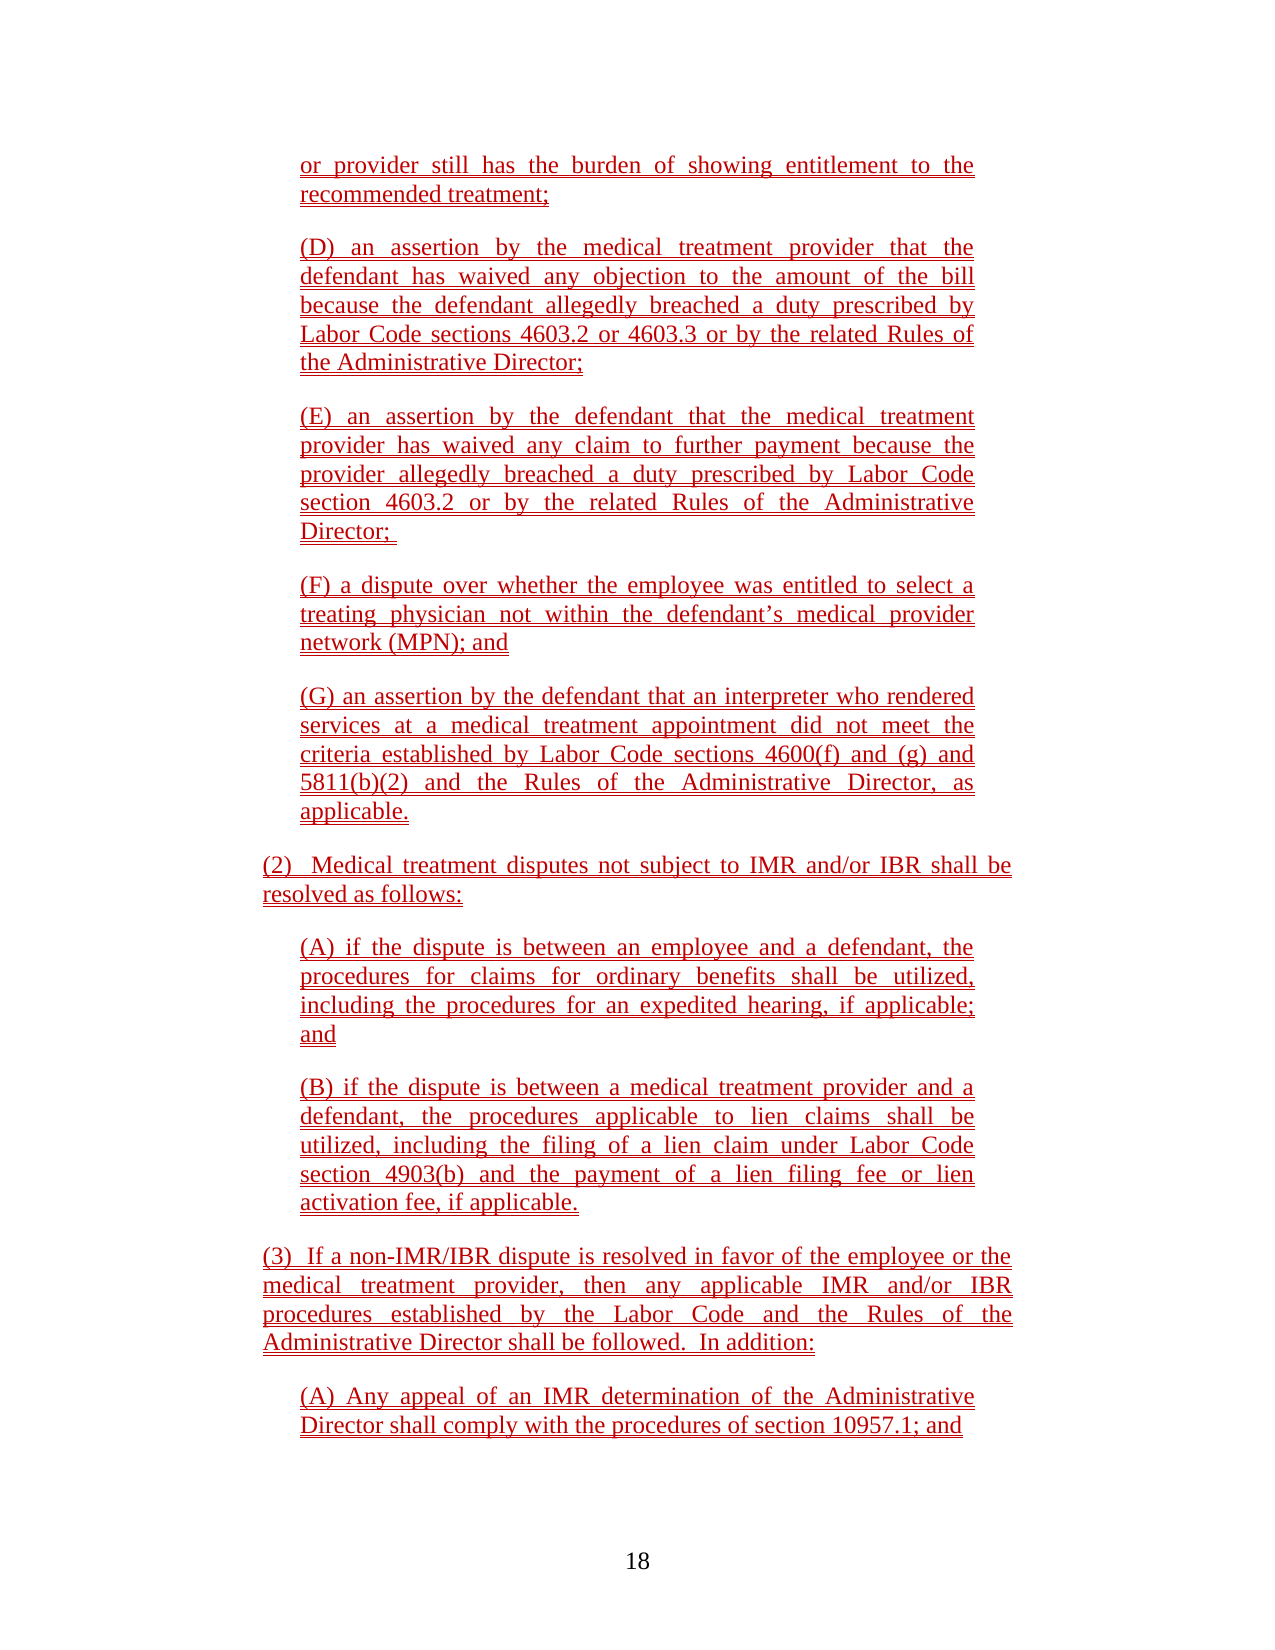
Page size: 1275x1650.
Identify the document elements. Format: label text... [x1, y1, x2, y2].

text (F) a dispute over whether the employee was entitled to select a treating physician not within the defendant’s medical provider network (MPN); and [300, 627, 975, 656]
text (A) Any appeal of an IMR determination of the Administrative Director shall comply with the procedures of section 10957.1; and [300, 1381, 975, 1406]
text (F) a dispute over whether the employee was entitled to select a treating physician not within the defendant’s medical provider network (MPN); and [300, 598, 975, 623]
text (A) Any appeal of an IMR determination of the Administrative Director shall comply with the procedures of section 10957.1; and [300, 1410, 975, 1439]
text (B) if the dispute is between a medical treatment provider and a defendant, the procedures applicable to lien claims shall be utilized, including the filing of a lien claim under Labor Code section 4903(b) and the payment of a lien filing fee or lien activation fee, if applicable. [300, 1187, 975, 1216]
text (B) if the dispute is between a medical treatment provider and a defendant, the procedures applicable to lien claims shall be utilized, including the filing of a lien claim under Labor Code section 4903(b) and the payment of a lien filing fee or lien activation fee, if applicable. [300, 1072, 975, 1097]
text (B) if the dispute is between a medical treatment provider and a defendant, the procedures applicable to lien claims shall be utilized, including the filing of a lien claim under Labor Code section 4903(b) and the payment of a lien filing fee or lien activation fee, if applicable. [300, 1158, 975, 1183]
text (D) an assertion by the medical treatment provider that the defendant has waived any objection to the amount of the bill because the defendant allegedly breached a duty prescribed by Labor Code sections 4603.2 or 4603.3 or by the related Rules of the Administrative Director; [300, 318, 975, 376]
text (G) an assertion by the defendant that an interpreter who rendered services at a medical treatment appointment did not meet the criteria established by Labor Code sections 4600(f) and (g) and 5811(b)(2) and the Rules of the Administrative Director, as applicable. [300, 710, 975, 735]
text (E) an assertion by the defendant that the medical treatment provider has waived any claim to further payment because the provider allegedly breached a duty prescribed by Labor Code section 4603.2 or by the related Rules of the Administrative Director; [300, 401, 975, 426]
text (G) an assertion by the defendant that an interpreter who rendered services at a medical treatment appointment did not meet the criteria established by Labor Code sections 4600(f) and (g) and 5811(b)(2) and the Rules of the Administrative Director, as applicable. [300, 738, 975, 763]
text (A) if the dispute is between an employee and a defendant, the procedures for claims for ordinary benefits shall be utilized, including the procedures for an expedited hearing, if applicable; and [300, 932, 975, 986]
text (E) an assertion by the defendant that the medical treatment provider has waived any claim to further payment because the provider allegedly breached a duty prescribed by Labor Code section 4603.2 or by the related Rules of the Administrative Director; [300, 487, 975, 512]
text (3) If a non-IMR/IBR dispute is resolved in favor of the employee or the medical treatment provider, then any applicable IMR and/or IBR procedures established by the Labor Code and the Rules of the Administrative Director shall be followed. In addition: [262, 1241, 1012, 1266]
text (G) an assertion by the defendant that an interpreter who rendered services at a medical treatment appointment did not meet the criteria established by Labor Code sections 4600(f) and (g) and 5811(b)(2) and the Rules of the Administrative Director, as applicable. [300, 681, 975, 706]
text (2) Medical treatment disputes not subject to IMR and/or IBR shall be resolved as follows: [262, 878, 1012, 907]
text (G) an assertion by the defendant that an interpreter who rendered services at a medical treatment appointment did not meet the criteria established by Labor Code sections 4600(f) and (g) and 5811(b)(2) and the Rules of the Administrative Director, as applicable. [300, 767, 975, 792]
text (E) an assertion by the defendant that the medical treatment provider has waived any claim to further payment because the provider allegedly breached a duty prescribed by Labor Code section 4603.2 or by the related Rules of the Administrative Director; [300, 516, 975, 545]
text (A) if the dispute is between an employee and a defendant, the procedures for claims for ordinary benefits shall be utilized, including the procedures for an expedited hearing, if applicable; and [300, 1018, 975, 1047]
text (2) Medical treatment disputes not subject to IMR and/or IBR shall be resolved as follows: [262, 850, 1012, 875]
text (F) a dispute over whether the employee was entitled to select a treating physician not within the defendant’s medical provider network (MPN); and [300, 570, 975, 595]
text (G) an assertion by the defendant that an interpreter who rendered services at a medical treatment appointment did not meet the criteria established by Labor Code sections 4600(f) and (g) and 5811(b)(2) and the Rules of the Administrative Director, as applicable. [300, 796, 975, 825]
text (D) an assertion by the medical treatment provider that the defendant has waived any objection to the amount of the bill because the defendant allegedly breached a duty prescribed by Labor Code sections 4603.2 or 4603.3 or by the related Rules of the Administrative Director; [300, 290, 975, 315]
text (3) If a non-IMR/IBR dispute is resolved in favor of the employee or the medical treatment provider, then any applicable IMR and/or IBR procedures established by the Labor Code and the Rules of the Administrative Director shall be followed. In addition: [262, 1327, 1012, 1356]
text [300, 150, 975, 175]
text (B) if the dispute is between a medical treatment provider and a defendant, the procedures applicable to lien claims shall be utilized, including the filing of a lien claim under Labor Code section 4903(b) and the payment of a lien filing fee or lien activation fee, if applicable. [300, 1130, 975, 1155]
text (E) an assertion by the defendant that the medical treatment provider has waived any claim to further payment because the provider allegedly breached a duty prescribed by Labor Code section 4603.2 or by the related Rules of the Administrative Director; [300, 430, 975, 455]
text (3) If a non-IMR/IBR dispute is resolved in favor of the employee or the medical treatment provider, then any applicable IMR and/or IBR procedures established by the Labor Code and the Rules of the Administrative Director shall be followed. In addition: [262, 1270, 1012, 1295]
text (E) an assertion by the defendant that the medical treatment provider has waived any claim to further payment because the provider allegedly breached a duty prescribed by Labor Code section 4603.2 or by the related Rules of the Administrative Director; [300, 458, 975, 483]
text (A) if the dispute is between an employee and a defendant, the procedures for claims for ordinary benefits shall be utilized, including the procedures for an expedited hearing, if applicable; and [300, 990, 975, 1015]
text (B) if the dispute is between a medical treatment provider and a defendant, the procedures applicable to lien claims shall be utilized, including the filing of a lien claim under Labor Code section 4903(b) and the payment of a lien filing fee or lien activation fee, if applicable. [300, 1101, 975, 1126]
text (D) an assertion by the medical treatment provider that the defendant has waived any objection to the amount of the bill because the defendant allegedly breached a duty prescribed by Labor Code sections 4603.2 or 4603.3 or by the related Rules of the Administrative Director; [300, 232, 975, 286]
text (3) If a non-IMR/IBR dispute is resolved in favor of the employee or the medical treatment provider, then any applicable IMR and/or IBR procedures established by the Labor Code and the Rules of the Administrative Director shall be followed. In addition: [262, 1298, 1012, 1323]
